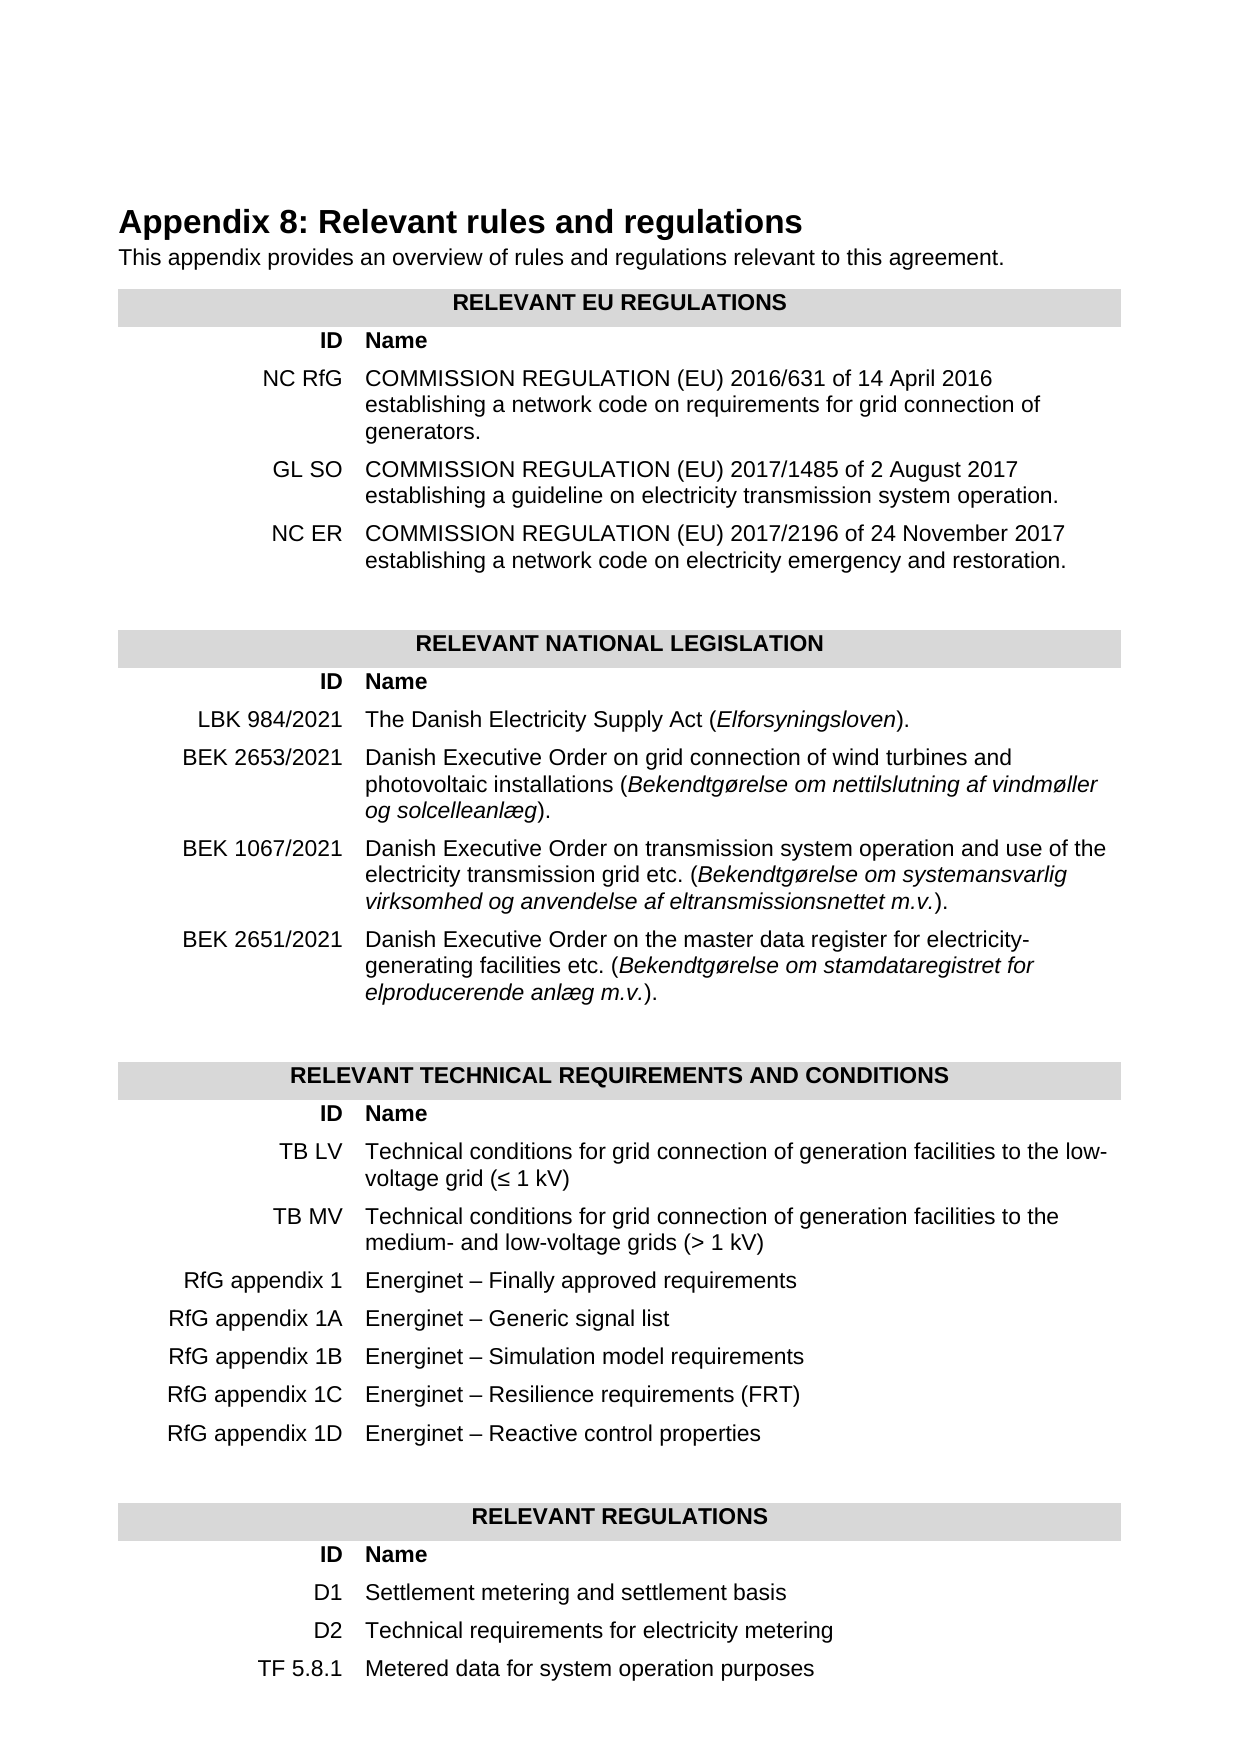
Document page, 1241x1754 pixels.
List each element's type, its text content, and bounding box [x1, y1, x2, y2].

table_cell ID [118, 1100, 354, 1138]
table_cell Name [354, 1541, 1121, 1579]
table_cell Danish Executive Order on grid connection of wind turbines and photovoltaic installations (Bekendtgørelse om nettilslutning af vindmøller og solcelleanlæg). [354, 744, 1121, 835]
table_cell Energinet – Simulation model requirements [354, 1343, 1121, 1381]
table_cell The Danish Electricity Supply Act (Elforsyningsloven). [354, 706, 1121, 744]
table_cell BEK 2651/2021 [118, 926, 354, 1017]
table_cell Energinet – Reactive control properties [354, 1420, 1121, 1458]
table_cell Technical conditions for grid connection of generation facilities to the medium- and low-voltage grids (> 1 kV) [354, 1203, 1121, 1267]
table_cell ID [118, 1541, 354, 1579]
text Appendix 8: Relevant rules and regulations [118, 202, 1122, 241]
table_cell LBK 984/2021 [118, 706, 354, 744]
table_cell Technical requirements for electricity metering [354, 1617, 1121, 1655]
table_cell Name [354, 1100, 1121, 1138]
table_cell Energinet – Resilience requirements (FRT) [354, 1381, 1121, 1419]
table_cell TB MV [118, 1203, 354, 1267]
table_cell NC RfG [118, 365, 354, 456]
table_header Relevant national legislation [118, 630, 1121, 668]
table_cell COMMISSION REGULATION (EU) 2017/1485 of 2 August 2017 establishing a guideline on electricity transmission system operation. [354, 456, 1121, 520]
table_cell RfG appendix 1D [118, 1420, 354, 1458]
table_cell RfG appendix 1C [118, 1381, 354, 1419]
table_cell Metered data for system operation purposes [354, 1655, 1121, 1693]
table_cell D2 [118, 1617, 354, 1655]
table_cell TF 5.8.1 [118, 1655, 354, 1693]
table_cell Danish Executive Order on the master data register for electricity-generating facilities etc. (Bekendtgørelse om stamdataregistret for elproducerende anlæg m.v.). [354, 926, 1121, 1017]
table_cell RfG appendix 1B [118, 1343, 354, 1381]
table_cell Technical conditions for grid connection of generation facilities to the low-voltage grid (≤ 1 kV) [354, 1138, 1121, 1203]
table_cell Energinet – Finally approved requirements [354, 1267, 1121, 1305]
table_cell Name [354, 327, 1121, 365]
table_cell BEK 2653/2021 [118, 744, 354, 835]
table_cell D1 [118, 1579, 354, 1617]
table_cell TB LV [118, 1138, 354, 1203]
table_header Relevant technical requirements and conditions [118, 1062, 1121, 1100]
table_cell Settlement metering and settlement basis [354, 1579, 1121, 1617]
table_header Relevant EU regulations [118, 289, 1121, 327]
table_cell Name [354, 668, 1121, 706]
table_cell RfG appendix 1A [118, 1305, 354, 1343]
table_cell Danish Executive Order on transmission system operation and use of the electricity transmission grid etc. (Bekendtgørelse om systemansvarlig virksomhed og anvendelse af eltransmissionsnettet m.v.). [354, 835, 1121, 926]
table_cell ID [118, 668, 354, 706]
table_cell NC ER [118, 520, 354, 585]
table_cell GL SO [118, 456, 354, 520]
table_header Relevant regulations [118, 1503, 1121, 1541]
table_cell COMMISSION REGULATION (EU) 2016/631 of 14 April 2016 establishing a network code on requirements for grid connection of generators. [354, 365, 1121, 456]
table_cell RfG appendix 1 [118, 1267, 354, 1305]
table_cell Energinet – Generic signal list [354, 1305, 1121, 1343]
table_cell ID [118, 327, 354, 365]
table_cell BEK 1067/2021 [118, 835, 354, 926]
table_cell COMMISSION REGULATION (EU) 2017/2196 of 24 November 2017 establishing a network code on electricity emergency and restoration. [354, 520, 1121, 585]
text This appendix provides an overview of rules and regulations relevant to this agreement. [118, 244, 1122, 270]
